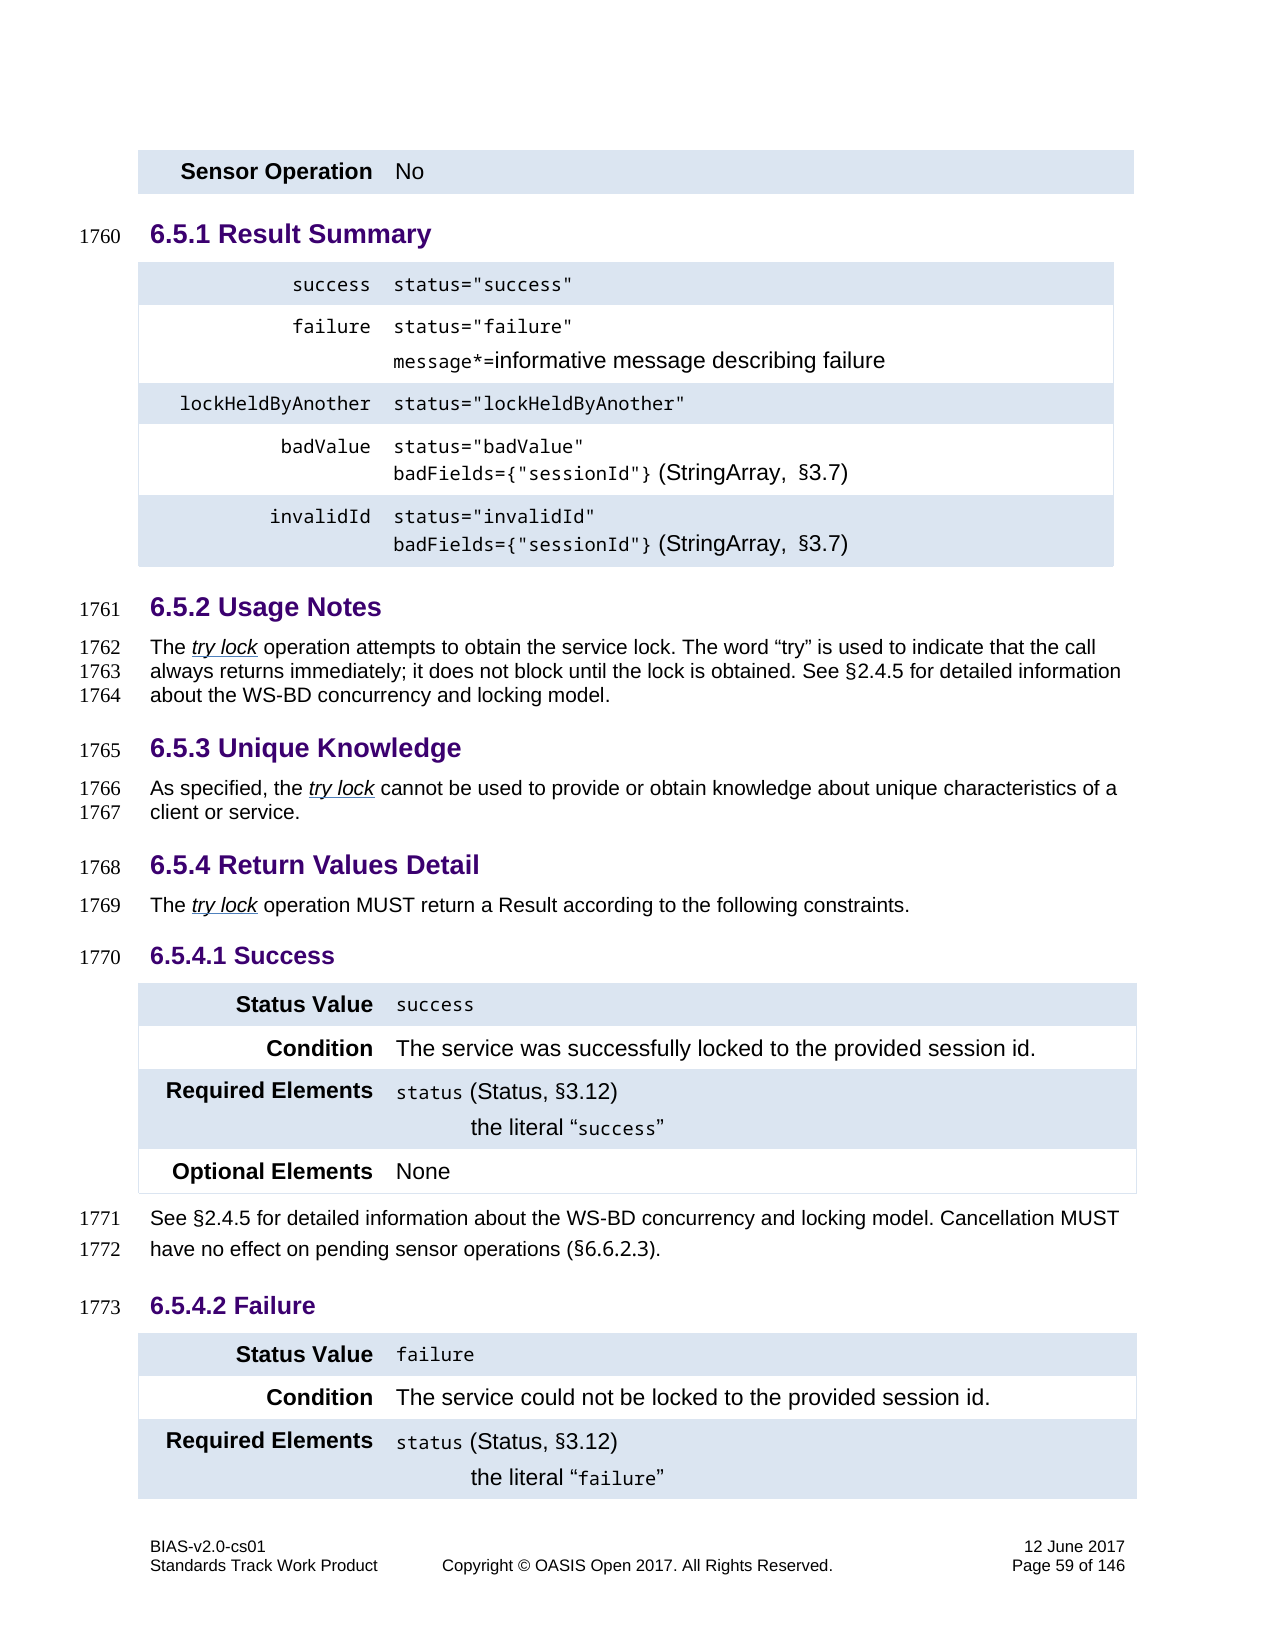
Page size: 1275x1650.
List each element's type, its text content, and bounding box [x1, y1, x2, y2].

text See §2.4.5 for detailed information about the WS-BD concurrency and locking model. Cancellation MUST have no effect on pending sensor operations (§6.6.2.3). [150, 1206, 1125, 1262]
subtitle Success [150, 941, 1125, 970]
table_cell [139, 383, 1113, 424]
subtitle Return Values Detail [150, 849, 1125, 880]
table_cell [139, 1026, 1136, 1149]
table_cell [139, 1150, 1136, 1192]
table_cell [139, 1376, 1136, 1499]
text The try lock operation attempts to obtain the service lock. The word “try” is used to indicate that the call always returns immediately; it does not block until the lock is obtained. See §2.4.5 for detailed information about the WS-BD concurrency and locking model. [150, 635, 1125, 707]
subtitle Unique Knowledge [150, 732, 1125, 763]
text As specified, the try lock cannot be used to provide or obtain knowledge about unique characteristics of a client or service. [150, 776, 1125, 824]
text The try lock operation MUST return a Result according to the following constraints. [150, 892, 1125, 916]
subtitle Result Summary [150, 218, 1125, 250]
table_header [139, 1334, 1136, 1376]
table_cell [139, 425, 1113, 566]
subtitle Usage Notes [150, 591, 1125, 623]
subtitle Failure [150, 1291, 1125, 1320]
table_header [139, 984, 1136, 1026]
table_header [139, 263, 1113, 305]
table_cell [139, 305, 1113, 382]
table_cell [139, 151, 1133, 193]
